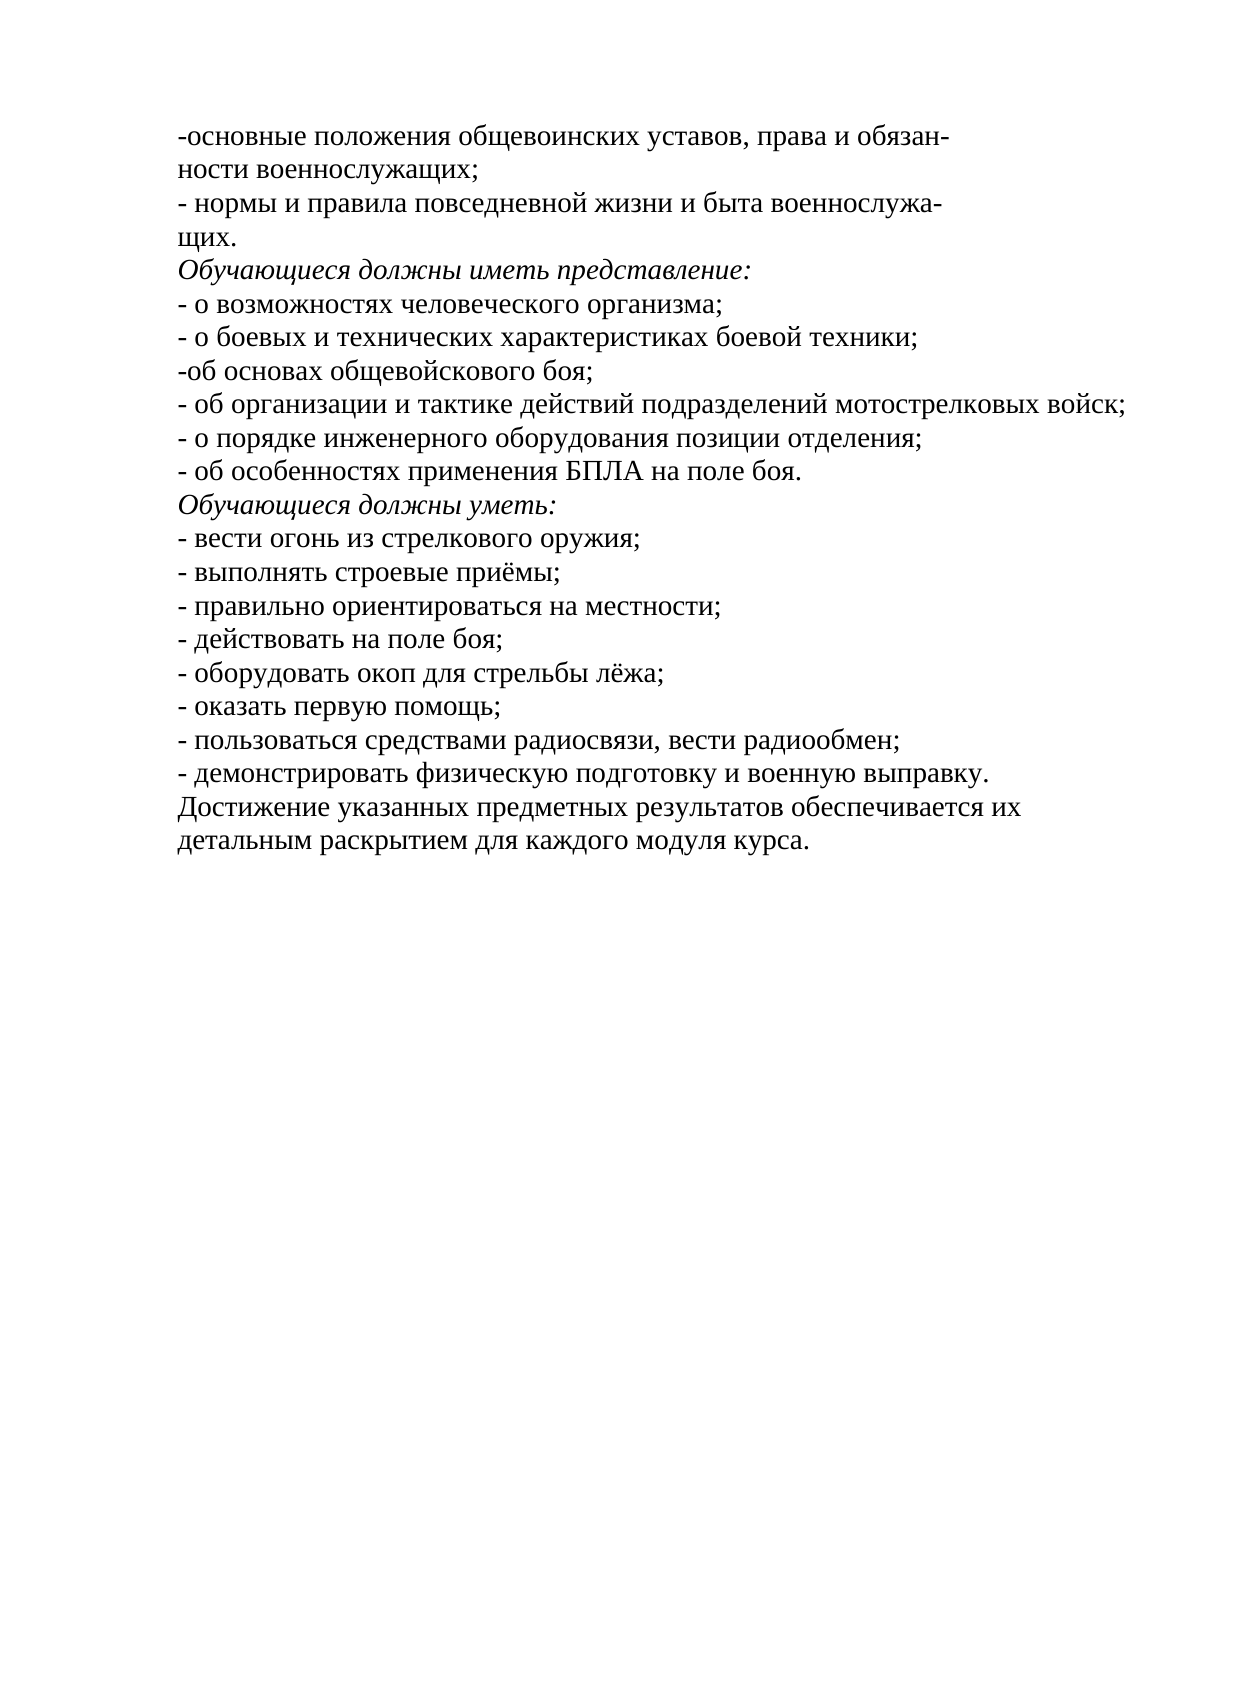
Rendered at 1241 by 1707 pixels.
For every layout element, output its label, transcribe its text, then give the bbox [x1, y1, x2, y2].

text - правильно ориентироваться на местности; [177, 588, 1152, 621]
text Обучающиеся должны иметь представление: [177, 252, 1152, 286]
text - оборудовать окоп для стрельбы лёжа; [177, 655, 1152, 688]
text - демонстрировать физическую подготовку и военную выправку. [177, 755, 1152, 789]
text - о возможностях человеческого организма; [177, 286, 1152, 319]
text - о боевых и технических характеристиках боевой техники; [177, 319, 1152, 353]
text -об основах общевойскового боя; [177, 353, 1152, 386]
text - об особенностях применения БПЛА на поле боя. [177, 453, 1152, 487]
text -основные положения общевоинских уставов, права и обязан- [177, 118, 1152, 152]
text - пользоваться средствами радиосвязи, вести радиообмен; [177, 722, 1152, 755]
text - выполнять строевые приёмы; [177, 554, 1152, 588]
text ности военнослужащих; [177, 152, 1152, 185]
text - вести огонь из стрелкового оружия; [177, 521, 1152, 554]
text - нормы и правила повседневной жизни и быта военнослужа- [177, 185, 1152, 219]
text - о порядке инженерного оборудования позиции отделения; [177, 420, 1152, 453]
text - оказать первую помощь; [177, 688, 1152, 722]
text Достижение указанных предметных результатов обеспечивается их детальным раскрытием для каждого модуля курса. [177, 789, 1152, 856]
text Обучающиеся должны уметь: [177, 487, 1152, 521]
text щих. [177, 219, 1152, 252]
text - об организации и тактике действий подразделений мотострелковых войск; [177, 386, 1152, 420]
text - действовать на поле боя; [177, 621, 1152, 655]
